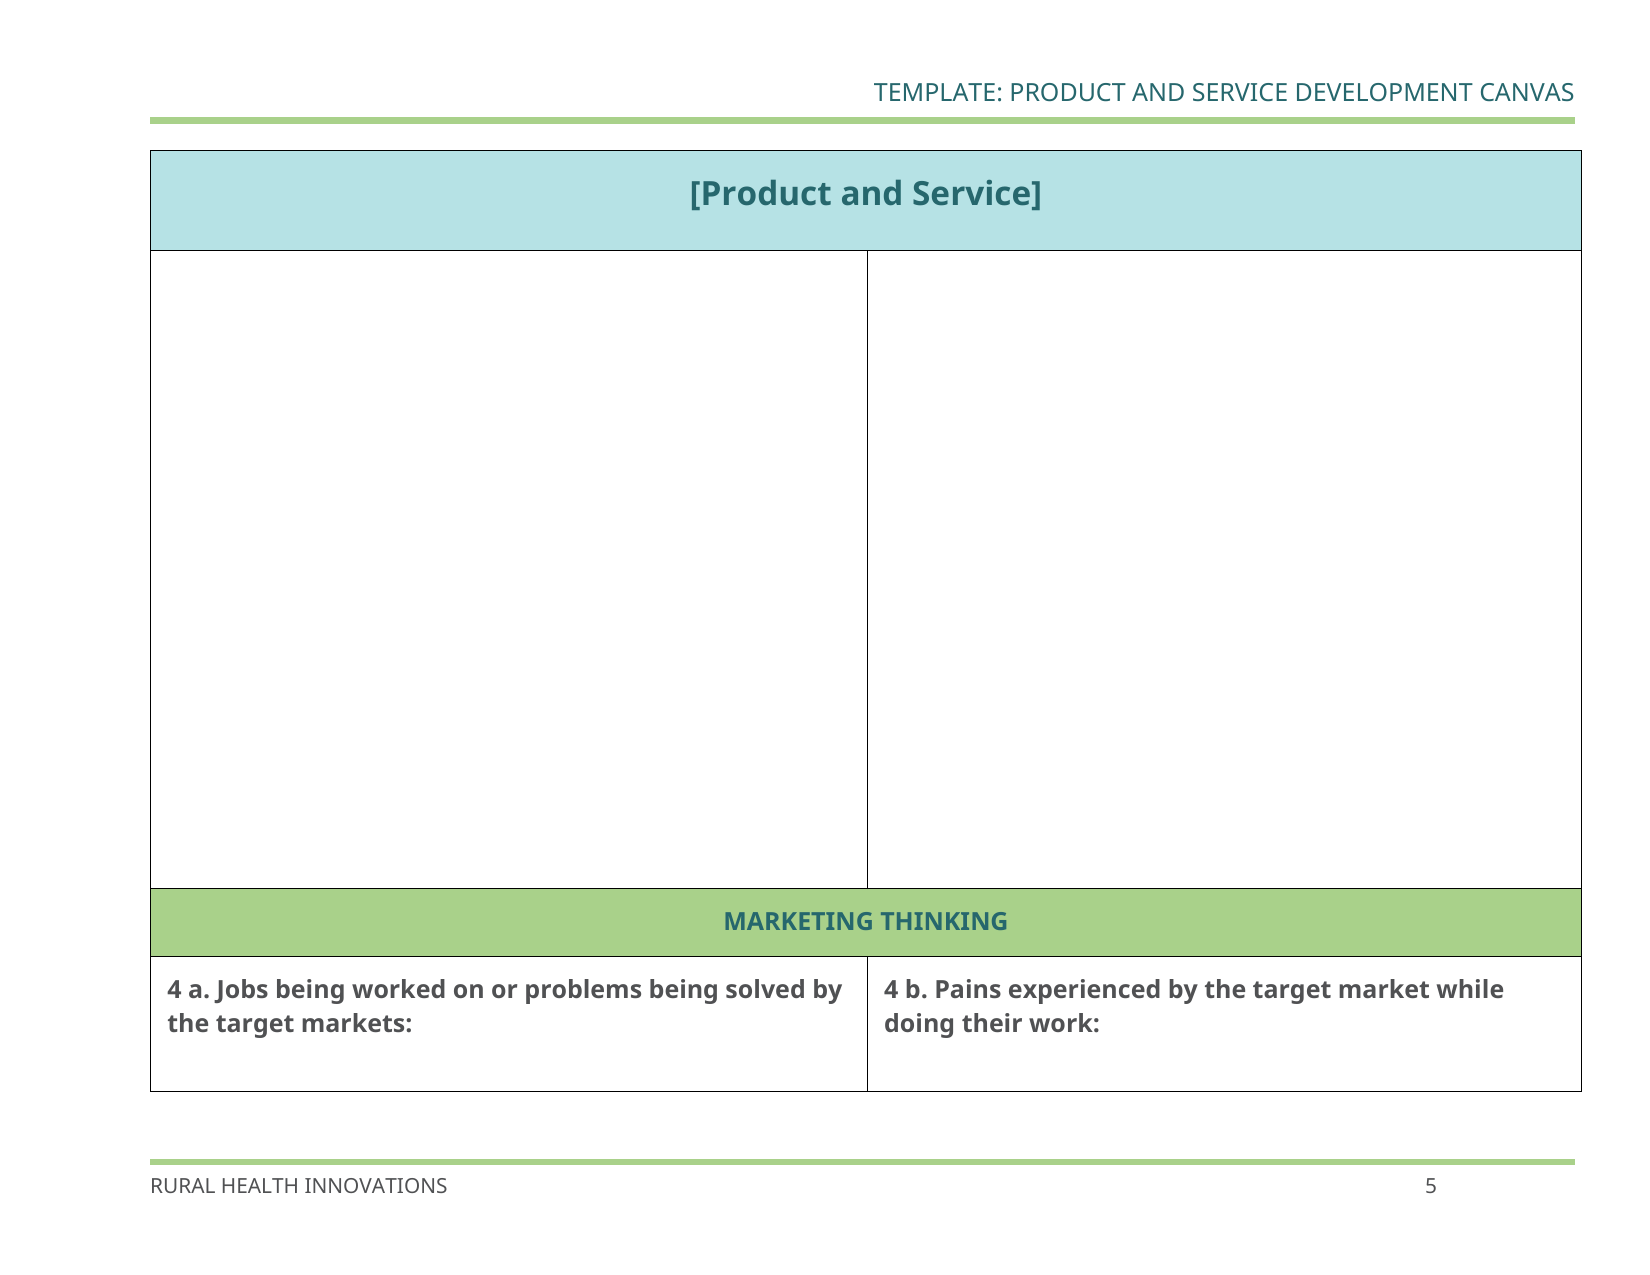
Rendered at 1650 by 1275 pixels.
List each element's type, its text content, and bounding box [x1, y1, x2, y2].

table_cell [151, 957, 867, 1091]
table_header [Product and Service] [151, 151, 1581, 250]
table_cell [868, 251, 1581, 888]
table_cell Marketing Thinking [151, 889, 1581, 956]
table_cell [151, 251, 867, 888]
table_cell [868, 957, 1581, 1091]
